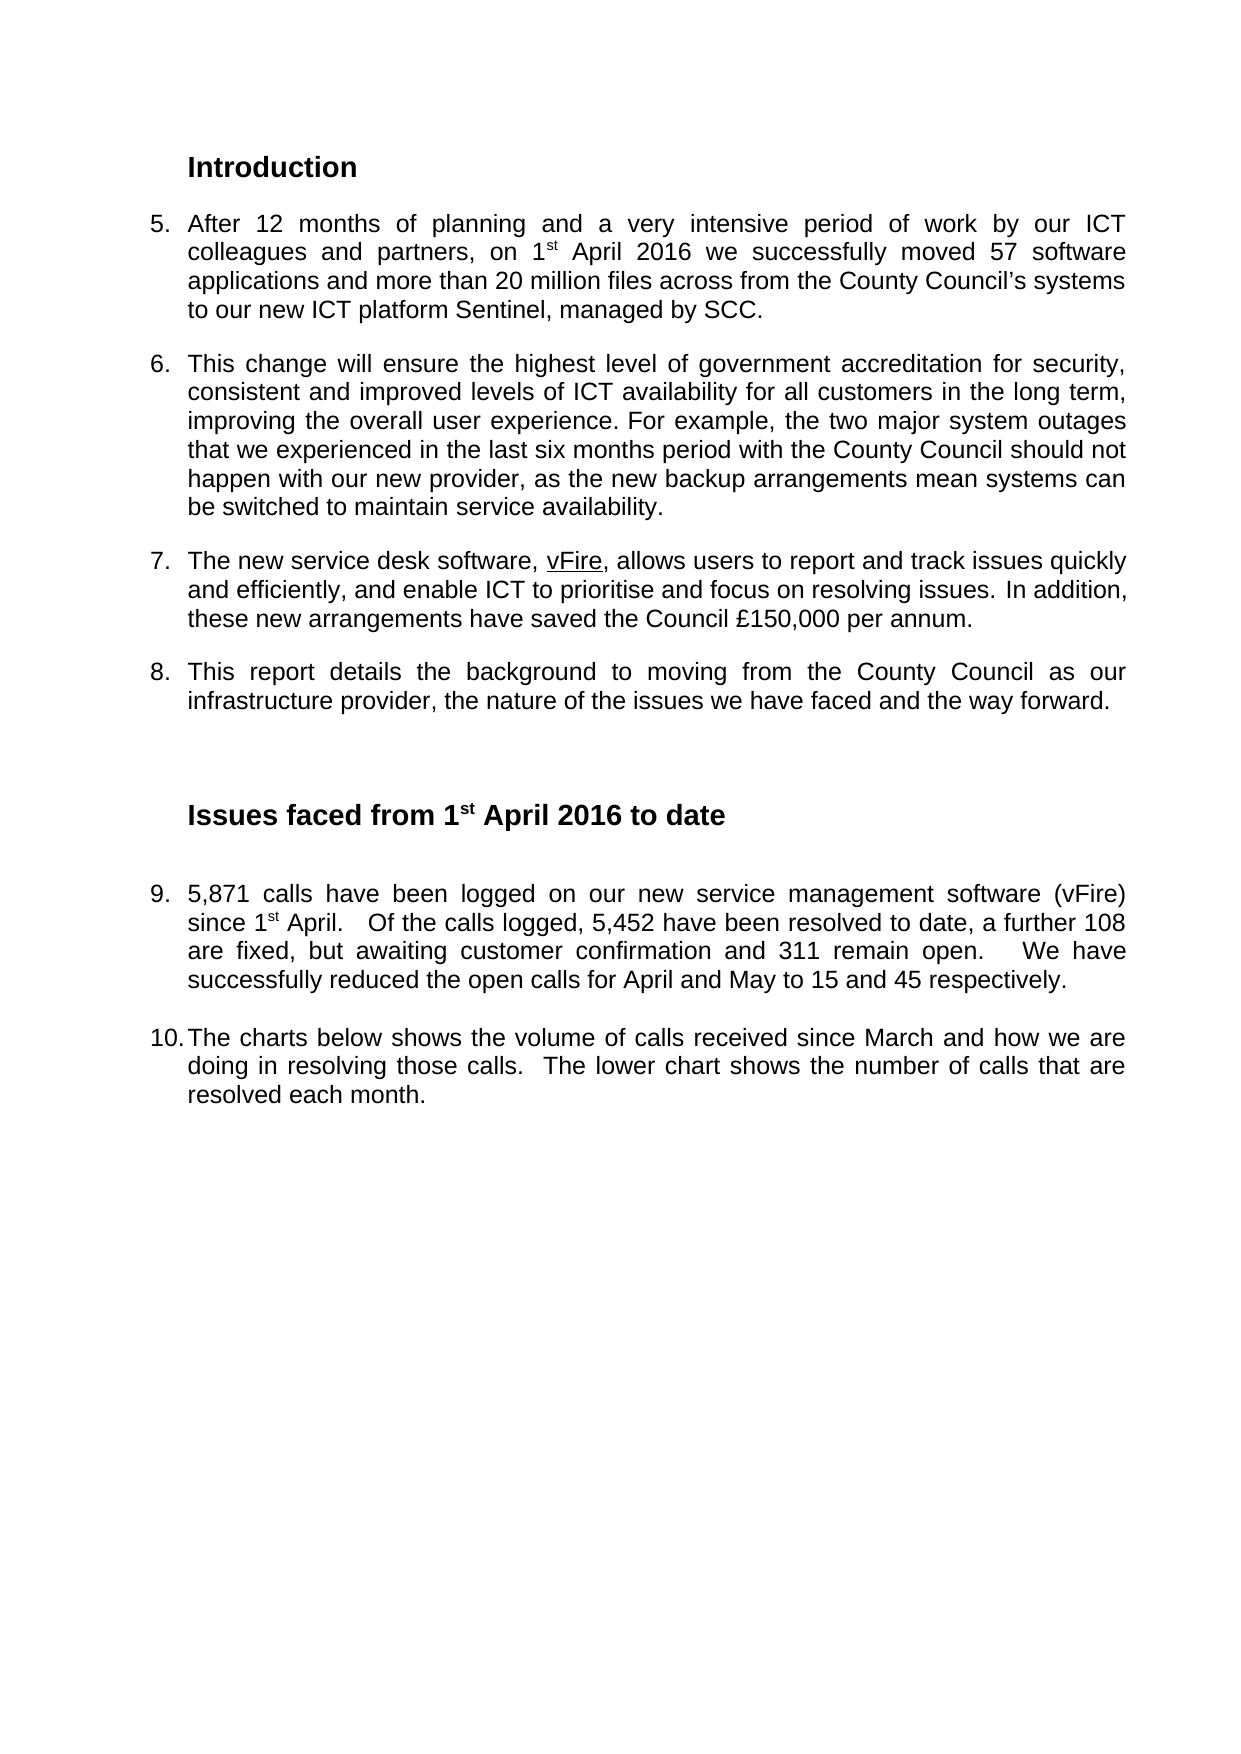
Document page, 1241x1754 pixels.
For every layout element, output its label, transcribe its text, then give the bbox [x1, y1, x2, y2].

subtitle The new service desk software, vFire, allows users to report and track issues quickly and efficiently, and enable ICT to prioritise and focus on resolving issues. In addition, these new arrangements have saved the Council £150,000 per annum. [150, 546, 1128, 632]
list The charts below shows the volume of calls received since March and how we are doing in resolving those calls. The lower chart shows the number of calls that are resolved each month. [150, 1022, 1128, 1109]
subtitle Introduction [187, 150, 1128, 183]
subtitle Issues faced from 1st April 2016 to date [187, 798, 1128, 832]
subtitle This report details the background to moving from the County Council as our infrastructure provider, the nature of the issues we have faced and the way forward. [150, 657, 1128, 715]
list 5,871 calls have been logged on our new service management software (vFire) since 1st April. Of the calls logged, 5,452 have been resolved to date, a further 108 are fixed, but awaiting customer confirmation and 311 remain open. We have successfully reduced the open calls for April and May to 15 and 45 respectively. [150, 879, 1128, 994]
subtitle This change will ensure the highest level of government accreditation for security, consistent and improved levels of ICT availability for all customers in the long term, improving the overall user experience. For example, the two major system outages that we experienced in the last six months period with the County Council should not happen with our new provider, as the new backup arrangements mean systems can be switched to maintain service availability. [150, 348, 1128, 521]
subtitle After 12 months of planning and a very intensive period of work by our ICT colleagues and partners, on 1st April 2016 we successfully moved 57 software applications and more than 20 million files across from the County Council’s systems to our new ICT platform Sentinel, managed by SCC. [150, 208, 1128, 323]
